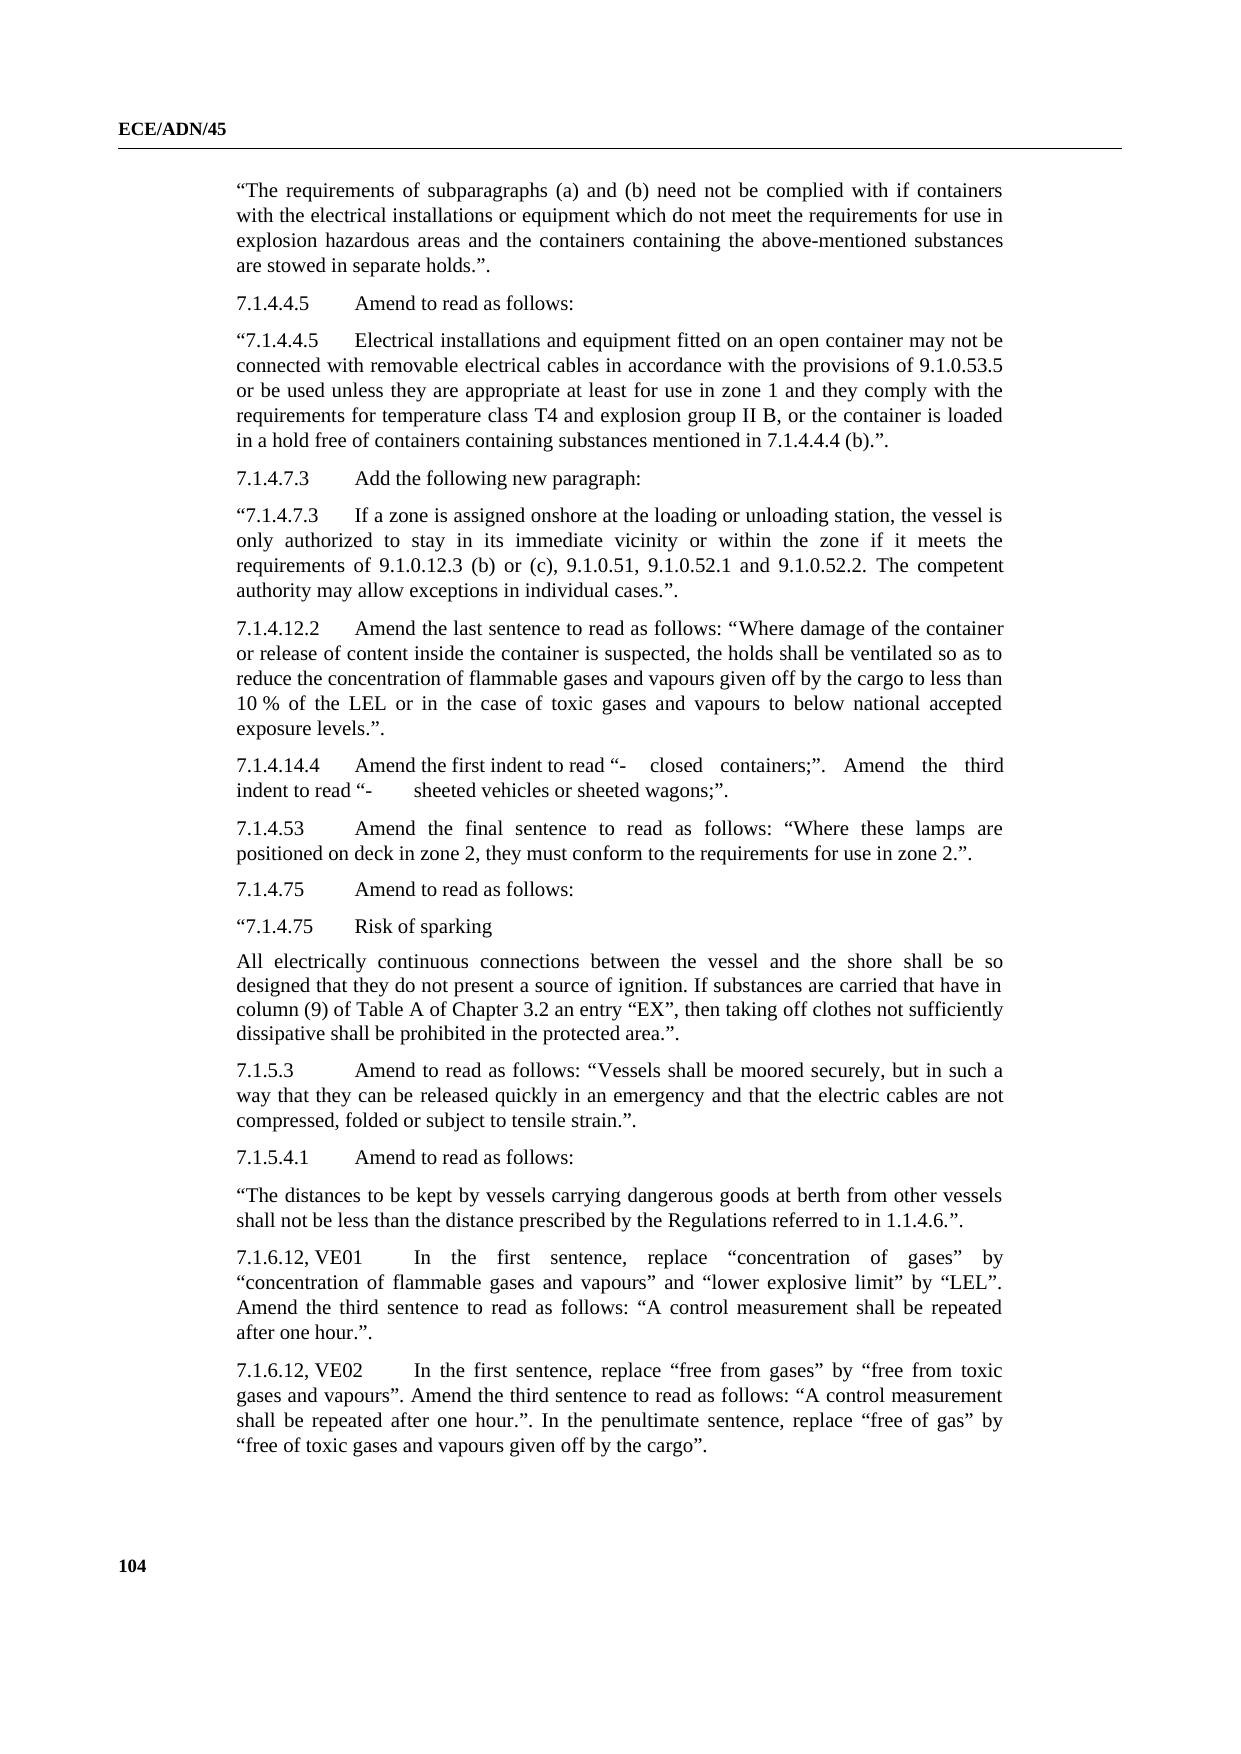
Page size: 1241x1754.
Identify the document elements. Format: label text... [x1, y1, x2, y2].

text 7.1.4.12.2 Amend the last sentence to read as follows: “Where damage of the container or release of content inside the container is suspected, the holds shall be ventilated so as to reduce the concentration of flammable gases and vapours given off by the cargo to less than 10 % of the LEL or in the case of toxic gases and vapours to below national accepted exposure levels.”. [236, 615, 1004, 740]
text 7.1.6.12, VE01 In the first sentence, replace “concentration of gases” by “concentration of flammable gases and vapours” and “lower explosive limit” by “LEL”. Amend the third sentence to read as follows: “A control measurement shall be repeated after one hour.”. [236, 1244, 1004, 1344]
text 7.1.6.12, VE02 In the first sentence, replace “free from gases” by “free from toxic gases and vapours”. Amend the third sentence to read as follows: “A control measurement shall be repeated after one hour.”. In the penultimate sentence, replace “free of gas” by “free of toxic gases and vapours given off by the cargo”. [236, 1357, 1004, 1457]
text “7.1.4.4.5 Electrical installations and equipment fitted on an open container may not be connected with removable electrical cables in accordance with the provisions of 9.1.0.53.5 or be used unless they are appropriate at least for use in zone 1 and they comply with the requirements for temperature class T4 and explosion group II B, or the container is loaded in a hold free of containers containing substances mentioned in 7.1.4.4.4 (b).”. [236, 327, 1004, 452]
text 7.1.5.3 Amend to read as follows: “Vessels shall be moored securely, but in such a way that they can be released quickly in an emergency and that the electric cables are not compressed, folded or subject to tensile strain.”. [236, 1057, 1004, 1132]
text 7.1.4.53 Amend the final sentence to read as follows: “Where these lamps are positioned on deck in zone 2, they must conform to the requirements for use in zone 2.”. [236, 815, 1004, 865]
text 7.1.4.75 Amend to read as follows: [236, 877, 1068, 901]
text “7.1.4.7.3 If a zone is assigned onshore at the loading or unloading station, the vessel is only authorized to stay in its immediate vicinity or within the zone if it meets the requirements of 9.1.0.12.3 (b) or (c), 9.1.0.51, 9.1.0.52.1 and 9.1.0.52.2. The competent authority may allow exceptions in individual cases.”. [236, 502, 1004, 602]
text “The requirements of subparagraphs (a) and (b) need not be complied with if containers with the electrical installations or equipment which do not meet the requirements for use in explosion hazardous areas and the containers containing the above-mentioned substances are stowed in separate holds.”. [236, 177, 1004, 277]
text 7.1.4.7.3 Add the following new paragraph: [236, 465, 1004, 490]
text “7.1.4.75 Risk of sparking [236, 913, 1004, 938]
text 7.1.4.4.5 Amend to read as follows: [236, 290, 1004, 315]
text 7.1.4.14.4 Amend the first indent to read “- closed containers;”. Amend the third indent to read “- sheeted vehicles or sheeted wagons;”. [236, 752, 1004, 802]
text All electrically continuous connections between the vessel and the shore shall be so designed that they do not present a source of ignition. If substances are carried that have in column (9) of Table A of Chapter 3.2 an entry “EX”, then taking off clothes not sufficiently dissipative shall be prohibited in the protected area.”. [236, 949, 1004, 1045]
text 7.1.5.4.1 Amend to read as follows: [236, 1144, 1004, 1169]
text “The distances to be kept by vessels carrying dangerous goods at berth from other vessels shall not be less than the distance prescribed by the Regulations referred to in 1.1.4.6.”. [236, 1182, 1004, 1232]
